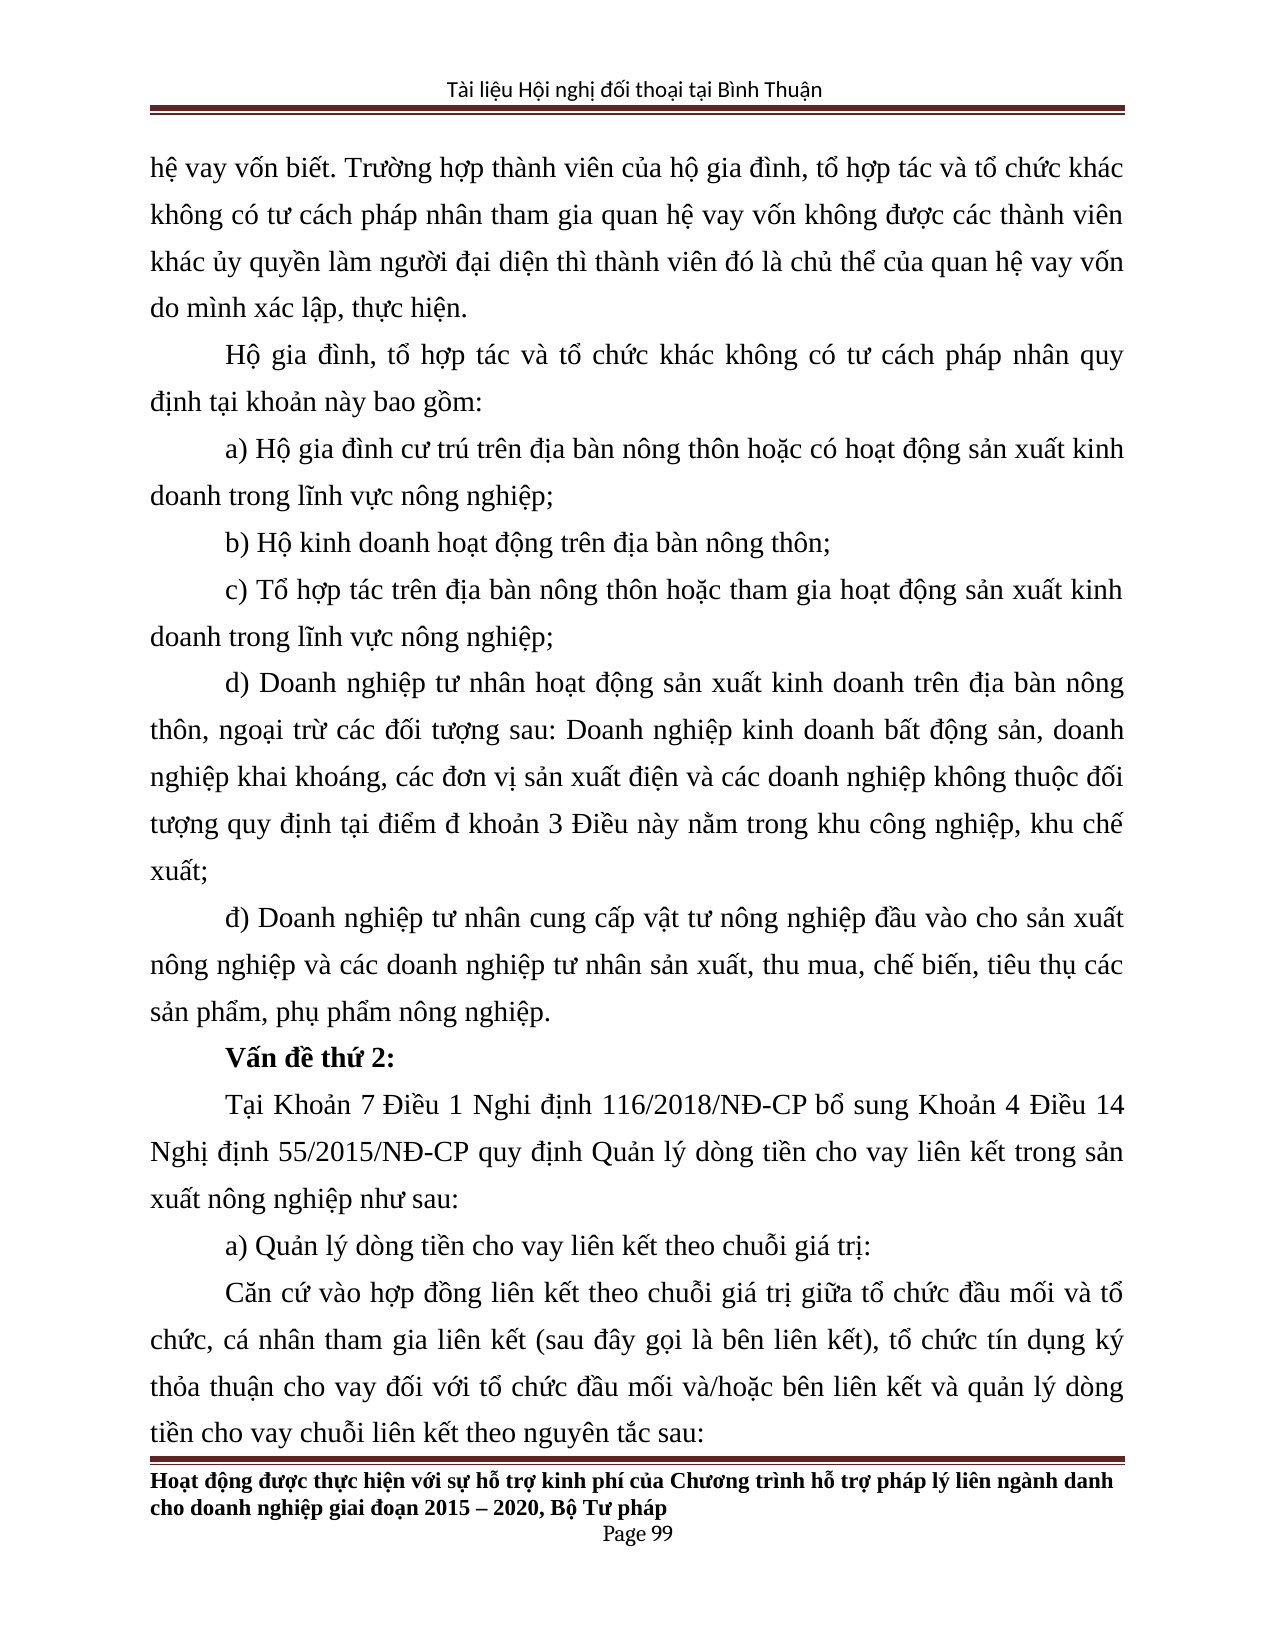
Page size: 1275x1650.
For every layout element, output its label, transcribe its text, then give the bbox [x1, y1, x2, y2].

text c) Tổ hợp tác trên địa bàn nông thôn hoặc tham gia hoạt động sản xuất kinh doanh trong lĩnh vực nông nghiệp; [150, 572, 1125, 652]
text Căn cứ vào hợp đồng liên kết theo chuỗi giá trị giữa tổ chức đầu mối và tổ chức, cá nhân tham gia liên kết (sau đây gọi là bên liên kết), tổ chức tín dụng ký thỏa thuận cho vay đối với tổ chức đầu mối và/hoặc bên liên kết và quản lý dòng tiền cho vay chuỗi liên kết theo nguyên tắc sau: [150, 1275, 1125, 1449]
text Hộ gia đình, tổ hợp tác và tổ chức khác không có tư cách pháp nhân quy định tại khoản này bao gồm: [150, 337, 1125, 418]
text Vấn đề thứ 2: [150, 1041, 1125, 1074]
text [150, 150, 1125, 324]
text a) Hộ gia đình cư trú trên địa bàn nông thôn hoặc có hoạt động sản xuất kinh doanh trong lĩnh vực nông nghiệp; [150, 431, 1125, 512]
text Tại Khoản 7 Điều 1 Nghi định 116/2018/NĐ-CP bổ sung Khoản 4 Điều 14 Nghị định 55/2015/NĐ-CP quy định Quản lý dòng tiền cho vay liên kết trong sản xuất nông nghiệp như sau: [150, 1087, 1125, 1215]
text b) Hộ kinh doanh hoạt động trên địa bàn nông thôn; [150, 525, 1125, 558]
text d) Doanh nghiệp tư nhân hoạt động sản xuất kinh doanh trên địa bàn nông thôn, ngoại trừ các đối tượng sau: Doanh nghiệp kinh doanh bất động sản, doanh nghiệp khai khoáng, các đơn vị sản xuất điện và các doanh nghiệp không thuộc đối tượng quy định tại điểm đ khoản 3 Điều này nằm trong khu công nghiệp, khu chế xuất; [150, 666, 1125, 887]
text a) Quản lý dòng tiền cho vay liên kết theo chuỗi giá trị: [150, 1228, 1125, 1262]
text đ) Doanh nghiệp tư nhân cung cấp vật tư nông nghiệp đầu vào cho sản xuất nông nghiệp và các doanh nghiệp tư nhân sản xuất, thu mua, chế biến, tiêu thụ các sản phẩm, phụ phẩm nông nghiệp. [150, 900, 1125, 1027]
